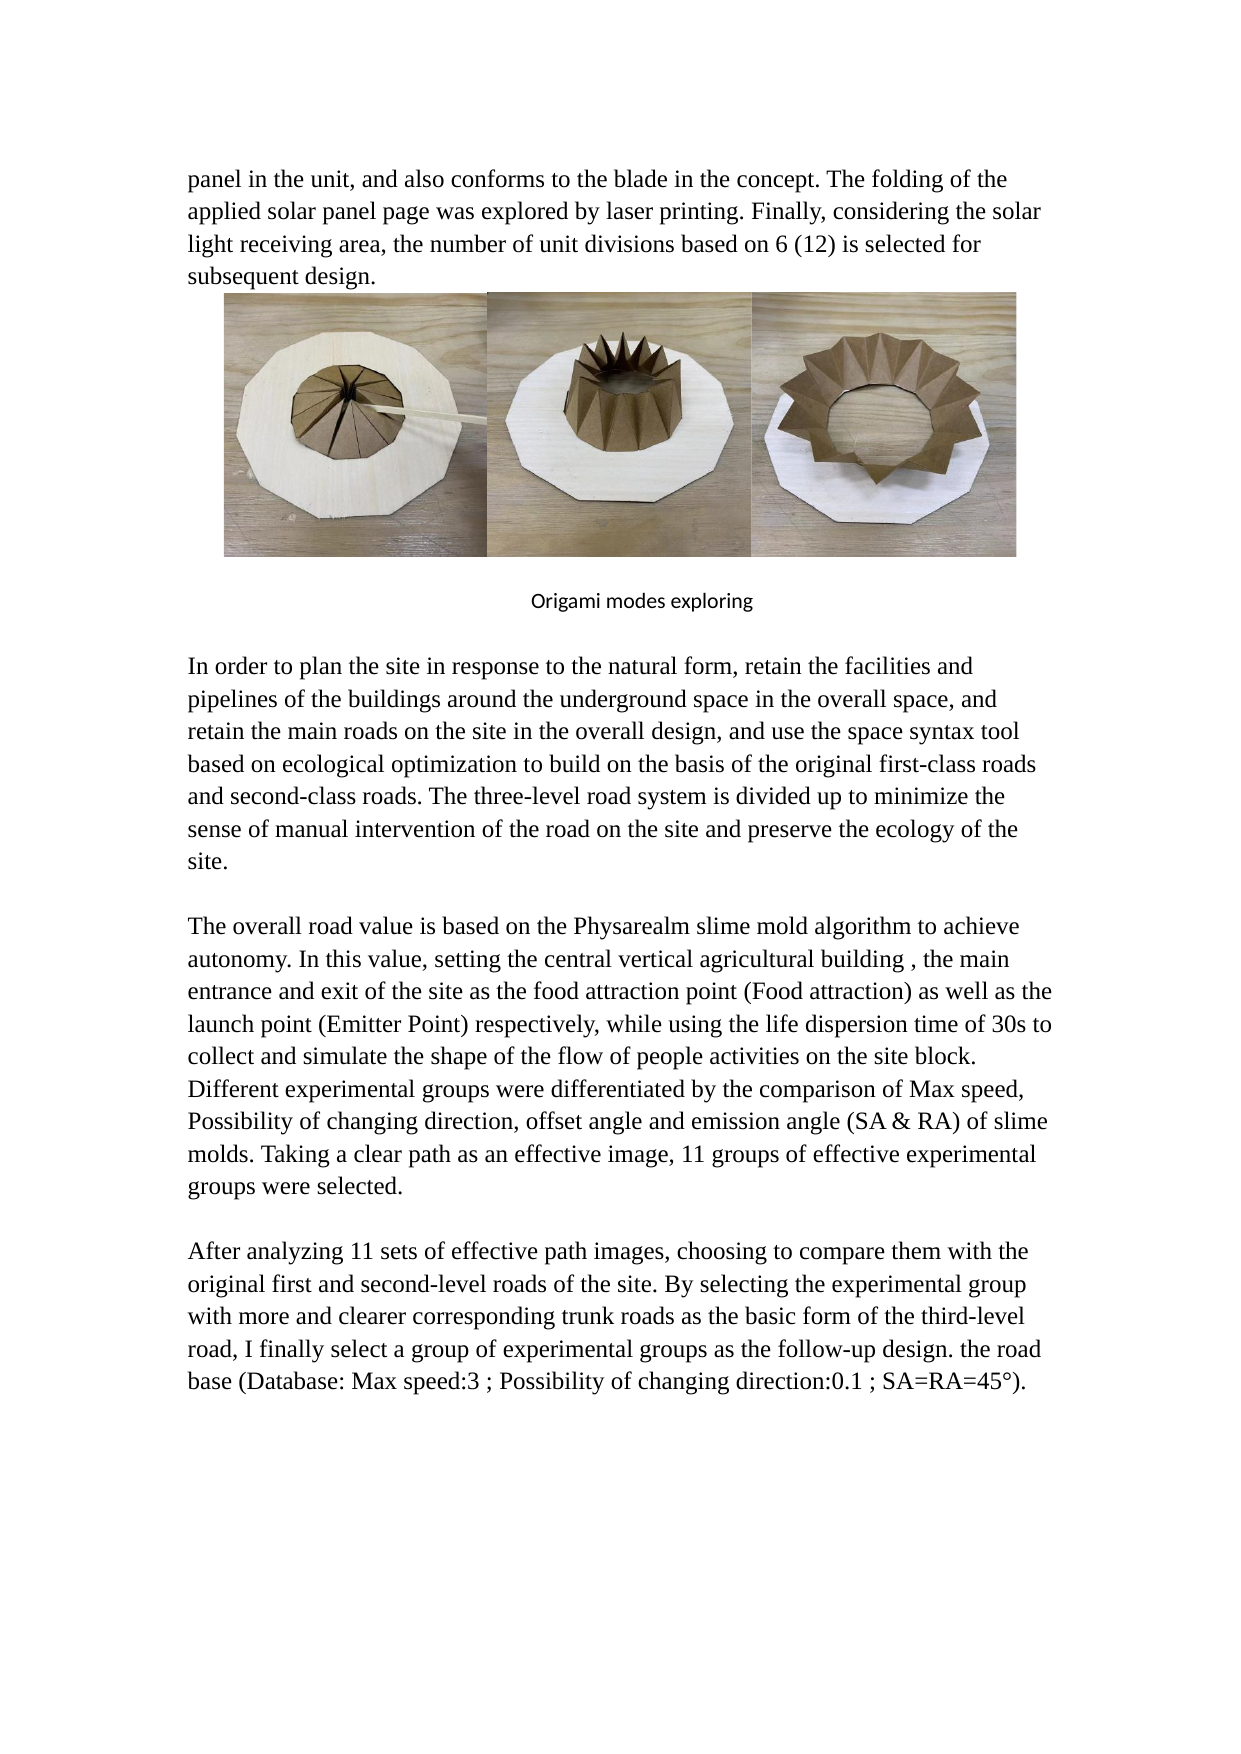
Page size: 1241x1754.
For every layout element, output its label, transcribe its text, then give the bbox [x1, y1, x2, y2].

text Origami modes exploring [187, 584, 1053, 617]
picture [223, 292, 1017, 557]
text In order to plan the site in response to the natural form, retain the facilities and pipelines of the buildings around the underground space in the overall space, and retain the main roads on the site in the overall design, and use the space syntax tool based on ecological optimization to build on the basis of the original first-class roads and second-class roads. The three-level road system is divided up to minimize the sense of manual intervention of the road on the site and preserve the ecology of the site. [187, 649, 1053, 877]
text The overall road value is based on the Physarealm slime mold algorithm to achieve autonomy. In this value, setting the central vertical agricultural building , the main entrance and exit of the site as the food attraction point (Food attraction) as well as the launch point (Emitter Point) respectively, while using the life dispersion time of 30s to collect and simulate the shape of the flow of people activities on the site block. Different experimental groups were differentiated by the comparison of Max speed, Possibility of changing direction, offset angle and emission angle (SA & RA) of slime molds. Taking a clear path as an effective image, 11 groups of effective experimental groups were selected. [187, 909, 1053, 1202]
text After analyzing 11 sets of effective path images, choosing to compare them with the original first and second-level roads of the site. By selecting the experimental group with more and clearer corresponding trunk roads as the basic form of the third-level road, I finally select a group of experimental groups as the follow-up design. the road base (Database: Max speed:3 ; Possibility of changing direction:0.1 ; SA=RA=45°). [187, 1234, 1053, 1397]
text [187, 162, 1053, 292]
